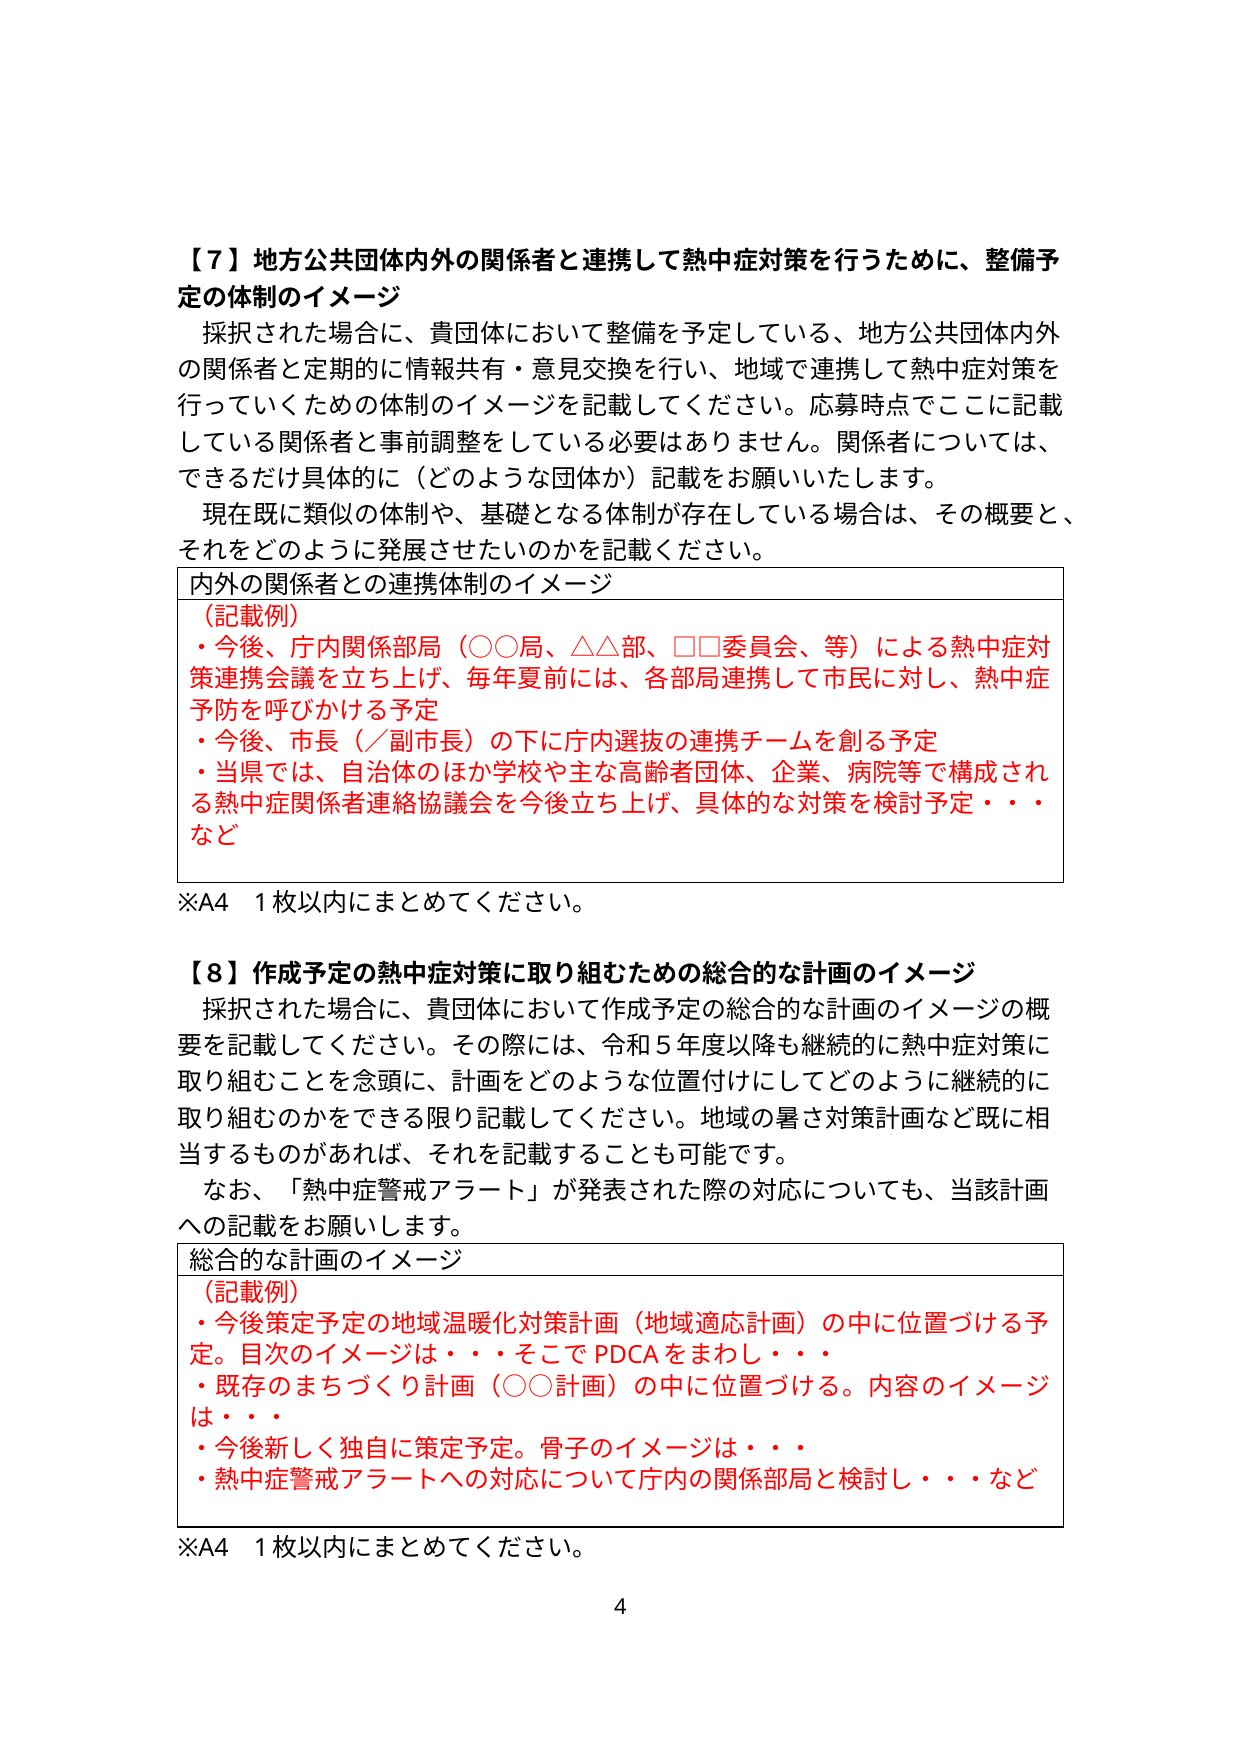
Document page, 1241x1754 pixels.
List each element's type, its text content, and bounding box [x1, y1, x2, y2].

table_header 内外の関係者との連携体制のイメージ [178, 568, 1063, 599]
text ※A4 1枚以内にまとめてください。 [177, 1528, 1063, 1564]
table_cell （記載例） ・今後策定予定の地域温暖化対策計画（地域適応計画）の中に位置づける予定。目次のイメージは・・・そこでPDCAをまわし・・・ ・既存のまちづくり計画（○○計画）の中に位置づける。内容のイメージは・・・ ・今後新しく独自に策定予定。骨子のイメージは・・・ ・熱中症警戒アラートへの対応について庁内の関係部局と検討し・・・など [178, 1276, 1063, 1526]
text ※A4 1枚以内にまとめてください。 [177, 883, 1063, 919]
text 【８】作成予定の熱中症対策に取り組むための総合的な計画のイメージ [177, 953, 1063, 989]
table_header 総合的な計画のイメージ [178, 1244, 1063, 1275]
text なお、「熱中症警戒アラート」が発表された際の対応についても、当該計画への記載をお願いします。 [177, 1171, 1063, 1243]
table_cell （記載例） ・今後、庁内関係部局（○○局、△△部、□□委員会、等）による熱中症対策連携会議を立ち上げ、毎年夏前には、各部局連携して市民に対し、熱中症予防を呼びかける予定 ・今後、市長（／副市長）の下に庁内選抜の連携チームを創る予定 ・当県では、自治体のほか学校や主な高齢者団体、企業、病院等で構成される熱中症関係者連絡協議会を今後立ち上げ、具体的な対策を検討予定・・・など [178, 600, 1063, 882]
text 採択された場合に、貴団体において整備を予定している、地方公共団体内外の関係者と定期的に情報共有・意見交換を行い、地域で連携して熱中症対策を行っていくための体制のイメージを記載してください。応募時点でここに記載している関係者と事前調整をしている必要はありません。関係者については、できるだけ具体的に（どのような団体か）記載をお願いいたします。 [177, 313, 1063, 494]
text 現在既に類似の体制や、基礎となる体制が存在している場合は、その概要と、それをどのように発展させたいのかを記載ください。 [177, 494, 1063, 567]
text 【７】地方公共団体内外の関係者と連携して熱中症対策を行うために、整備予定の体制のイメージ [177, 241, 1063, 313]
text 採択された場合に、貴団体において作成予定の総合的な計画のイメージの概要を記載してください。その際には、令和５年度以降も継続的に熱中症対策に取り組むことを念頭に、計画をどのような位置付けにしてどのように継続的に取り組むのかをできる限り記載してください。地域の暑さ対策計画など既に相当するものがあれば、それを記載することも可能です。 [177, 989, 1063, 1171]
